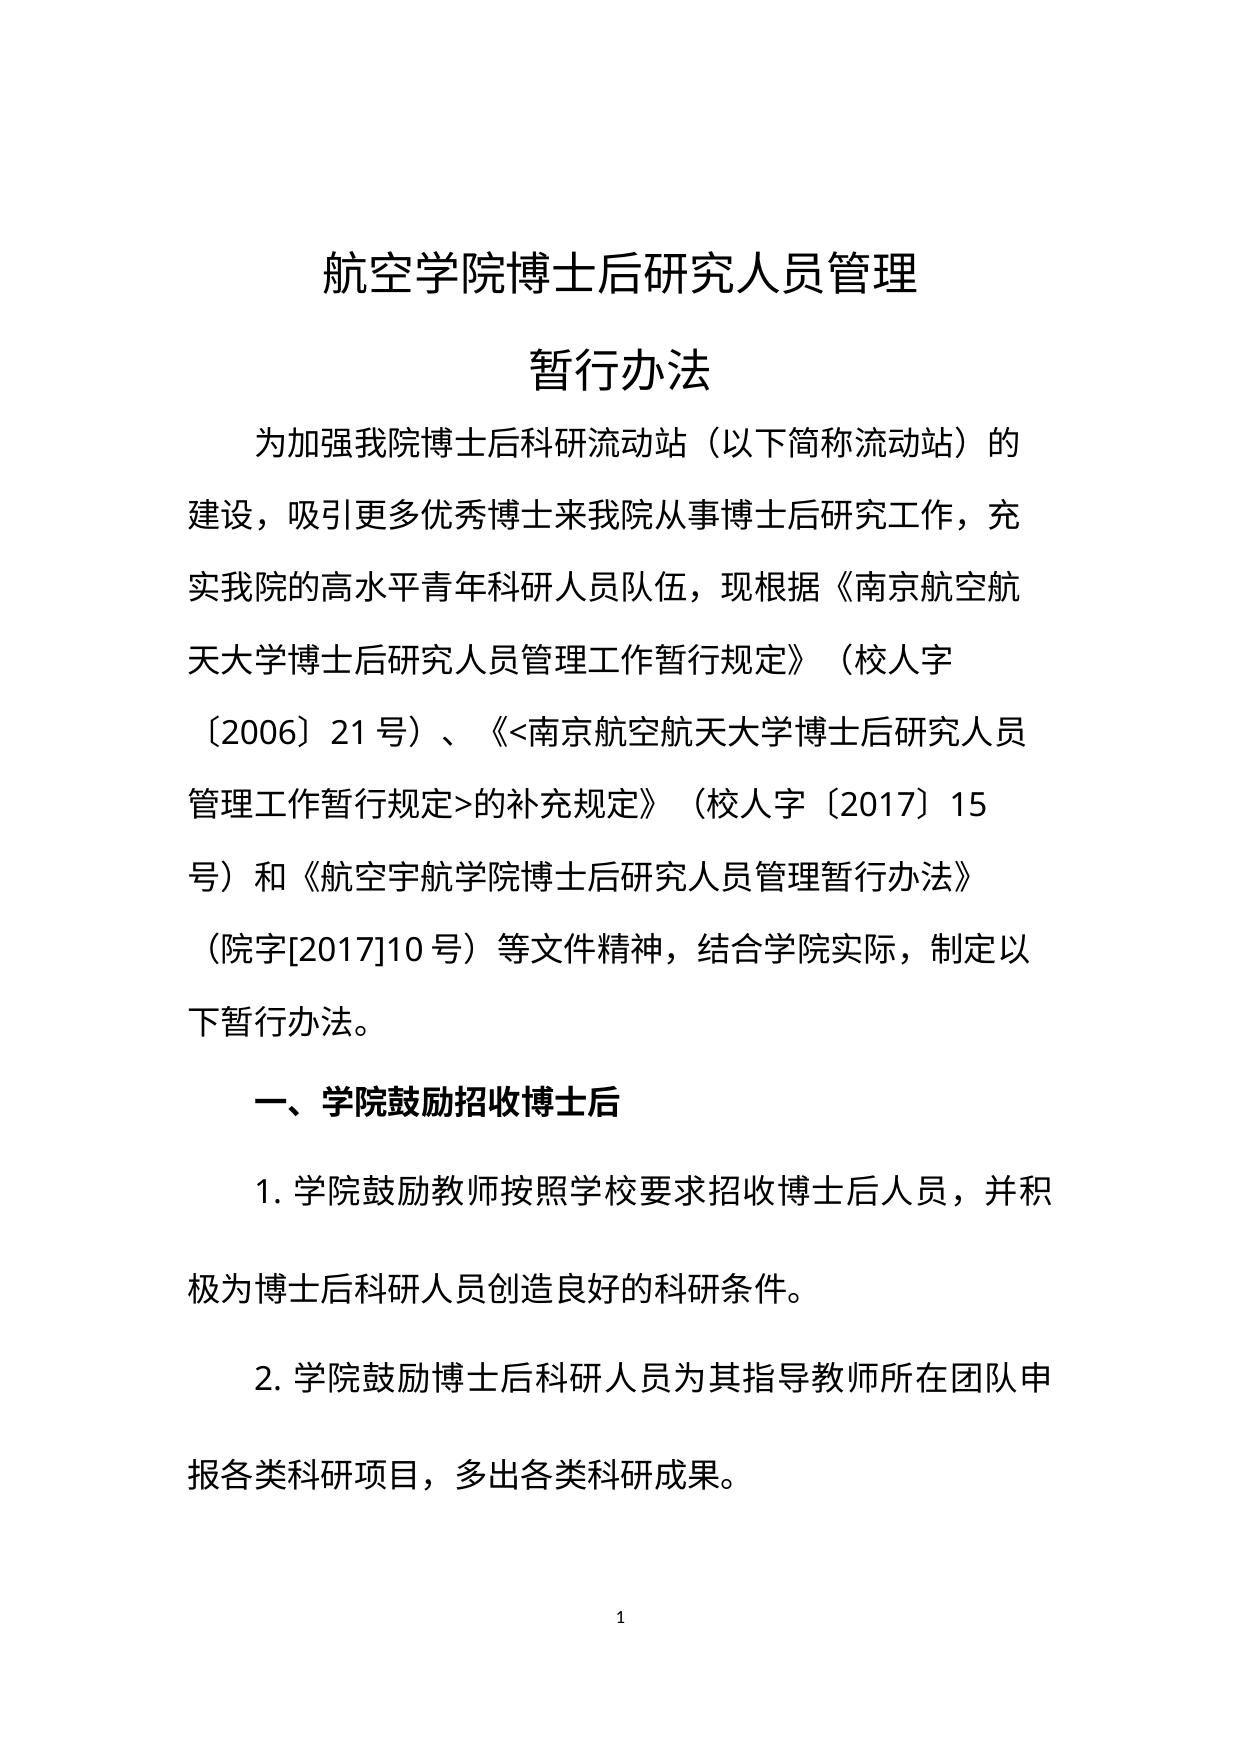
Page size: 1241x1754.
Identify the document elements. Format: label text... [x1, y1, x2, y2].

text 暂行办法 [187, 319, 1053, 416]
text 为加强我院博士后科研流动站（以下简称流动站）的建设，吸引更多优秀博士来我院从事博士后研究工作，充实我院的高水平青年科研人员队伍，现根据《南京航空航天大学博士后研究人员管理工作暂行规定》（校人字〔2006〕21号）、《<南京航空航天大学博士后研究人员管理工作暂行规定>的补充规定》（校人字〔2017〕15号）和《航空宇航学院博士后研究人员管理暂行办法》（院字[2017]10号）等文件精神，结合学院实际，制定以下暂行办法。 [187, 416, 1053, 1044]
text 2. 学院鼓励博士后科研人员为其指导教师所在团队申报各类科研项目，多出各类科研成果。 [187, 1343, 1053, 1506]
text 航空学院博士后研究人员管理 [187, 221, 1053, 319]
text 1. 学院鼓励教师按照学校要求招收博士后人员，并积极为博士后科研人员创造良好的科研条件。 [187, 1157, 1053, 1319]
text 一、学院鼓励招收博士后 [187, 1068, 1053, 1133]
